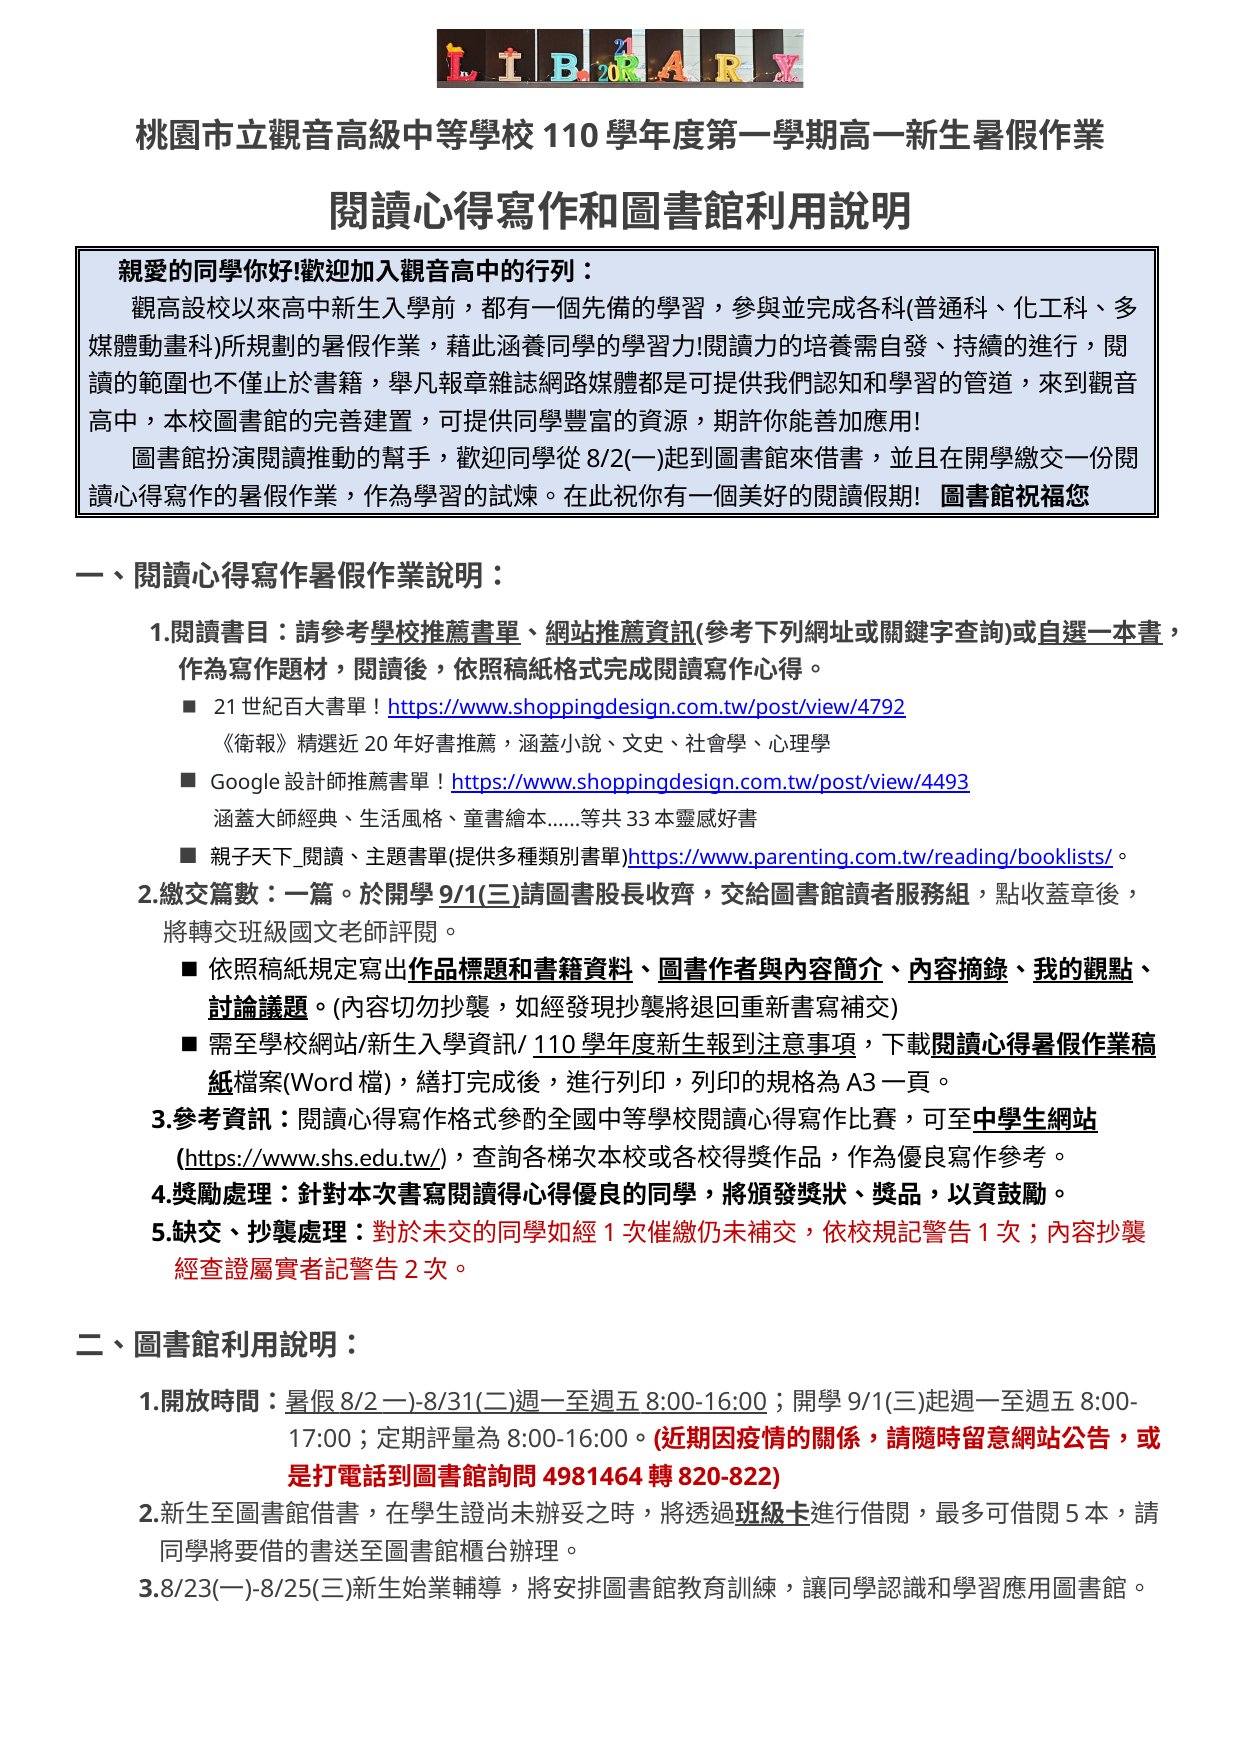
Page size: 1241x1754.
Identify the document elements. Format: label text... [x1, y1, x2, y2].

table_header 親愛的同學你好!歡迎加入觀音高中的行列： 觀高設校以來高中新生入學前，都有一個先備的學習，參與並完成各科(普通科、化工科、多媒體動畫科)所規劃的暑假作業，藉此涵養同學的學習力!閱讀力的培養需自發、持續的進行，閱讀的範圍也不僅止於書籍，舉凡報章雜誌網路媒體都是可提供我們認知和學習的管道，來到觀音高中，本校圖書館的完善建置，可提供同學豐富的資源，期許你能善加應用! 圖書館扮演閱讀推動的幫手，歡迎同學從8/2(一)起到圖書館來借書，並且在開學繳交一份閱讀心得寫作的暑假作業，作為學習的試煉。在此祝你有一個美好的閱讀假期! 圖書館祝福您 [80, 251, 1154, 513]
list 親子天下_閱讀、主題書單(提供多種類別書單)https://www.parenting.com.tw/reading/booklists/。 [125, 837, 1165, 874]
text 1.開放時間：暑假8/2一)-8/31(二)週一至週五8:00-16:00；開學9/1(三)起週一至週五8:00-17:00；定期評量為8:00-16:00。(近期因疫情的關係，請隨時留意網站公告，或是打電話到圖書館詢問4981464轉820-822) [138, 1380, 1165, 1493]
text 2.新生至圖書館借書，在學生證尚未辦妥之時，將透過班級卡進行借閱，最多可借閱5本，請同學將要借的書送至圖書館櫃台辦理。 [138, 1493, 1165, 1568]
text 1.閱讀書目：請參考學校推薦書單、網站推薦資訊(參考下列網址或關鍵字查詢)或自選一本書，作為寫作題材，閱讀後，依照稿紙格式完成閱讀寫作心得。 [149, 612, 1165, 687]
list 《衛報》精選近 20 年好書推薦，涵蓋小說、文史、社會學、心理學 [213, 724, 1165, 762]
text 桃園市立觀音高級中等學校110學年度第一學期高一新生暑假作業 [75, 96, 1165, 171]
text 一、閱讀心得寫作暑假作業說明： [75, 537, 1165, 612]
text 二、圖書館利用說明： [75, 1305, 1165, 1380]
text 4.獎勵處理：針對本次書寫閱讀得心得優良的同學，將頒發獎狀、獎品，以資鼓勵。 [151, 1174, 1165, 1212]
list 涵蓋大師經典、生活風格、童書繪本......等共33本靈感好書 [213, 799, 1165, 837]
text 3.參考資訊：閱讀心得寫作格式參酌全國中等學校閱讀心得寫作比賽，可至中學生網站(https://www.shs.edu.tw/)，查詢各梯次本校或各校得獎作品，作為優良寫作參考。 [151, 1099, 1165, 1174]
text 2.繳交篇數：一篇。於開學9/1(三)請圖書股長收齊，交給圖書館讀者服務組，點收蓋章後，將轉交班級國文老師評閱。 [137, 874, 1165, 949]
picture [436, 29, 804, 88]
text 3.8/23(一)-8/25(三)新生始業輔導，將安排圖書館教育訓練，讓同學認識和學習應用圖書館。 [75, 1568, 1168, 1605]
text 5.缺交、抄襲處理：對於未交的同學如經1次催繳仍未補交，依校規記警告1次；內容抄襲經查證屬實者記警告2次。 [151, 1212, 1165, 1287]
list 需至學校網站/新生入學資訊/ 110學年度新生報到注意事項，下載閱讀心得暑假作業稿紙檔案(Word檔)，繕打完成後，進行列印，列印的規格為A3一頁。 [180, 1024, 1165, 1099]
text 閱讀心得寫作和圖書館利用說明 [75, 171, 1165, 246]
list Google設計師推薦書單！https://www.shoppingdesign.com.tw/post/view/4493 [178, 762, 1165, 799]
list 依照稿紙規定寫出作品標題和書籍資料、圖書作者與內容簡介、內容摘錄、我的觀點、討論議題。(內容切勿抄襲，如經發現抄襲將退回重新書寫補交) [180, 949, 1165, 1024]
list 21世紀百大書單！https://www.shoppingdesign.com.tw/post/view/4792 [181, 687, 1165, 724]
